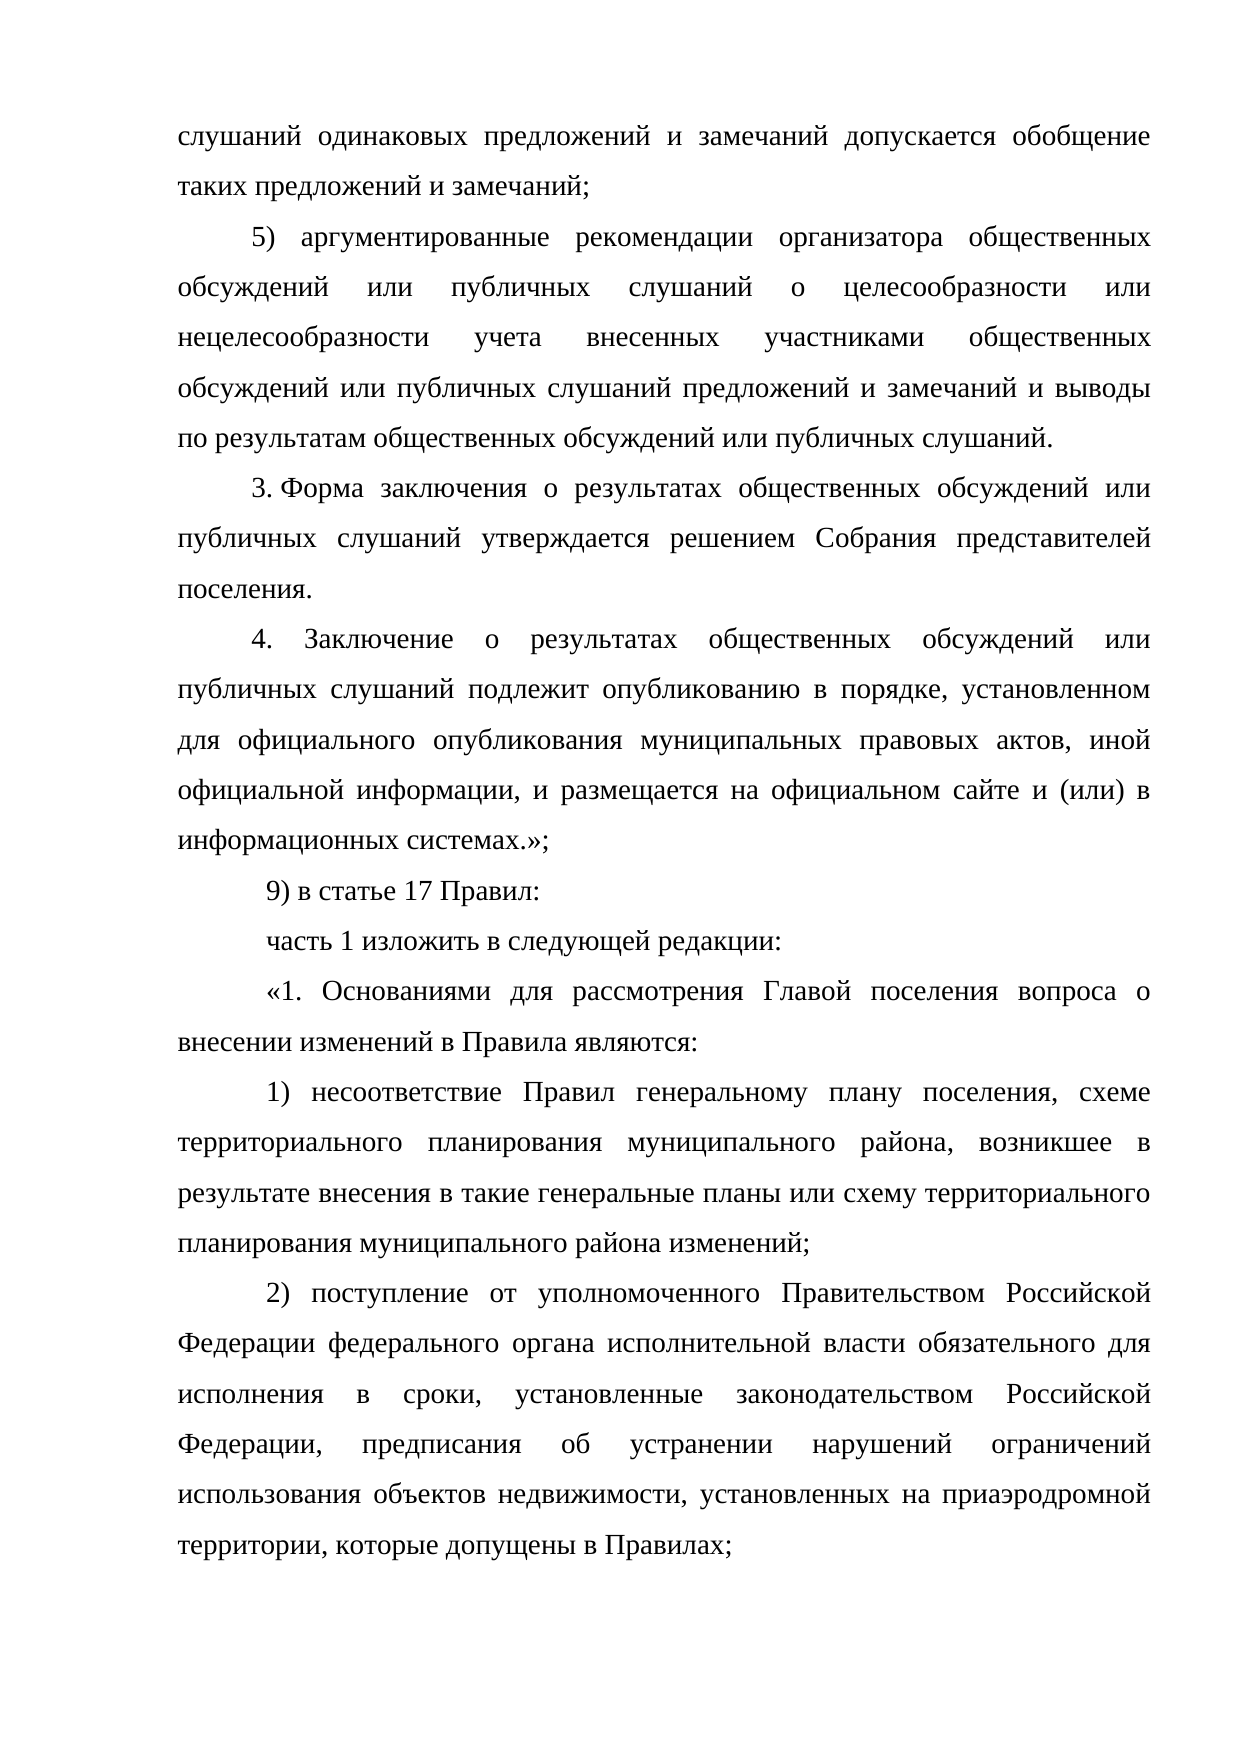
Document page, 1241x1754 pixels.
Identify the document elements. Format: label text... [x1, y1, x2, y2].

text 1) несоответствие Правил генеральному плану поселения, схеме территориального планирования муниципального района, возникшее в результате внесения в такие генеральные планы или схему территориального планирования муниципального района изменений; [177, 1074, 1152, 1258]
text 5) аргументированные рекомендации организатора общественных обсуждений или публичных слушаний о целесообразности или нецелесообразности учета внесенных участниками общественных обсуждений или публичных слушаний предложений и замечаний и выводы по результатам общественных обсуждений или публичных слушаний. [177, 219, 1152, 453]
text 2) поступление от уполномоченного Правительством Российской Федерации федерального органа исполнительной власти обязательного для исполнения в сроки, установленные законодательством Российской Федерации, предписания об устранении нарушений ограничений использования объектов недвижимости, установленных на приаэродромной территории, которые допущены в Правилах; [177, 1275, 1152, 1560]
text 3. Форма заключения о результатах общественных обсуждений или публичных слушаний утверждается решением Собрания представителей поселения. [177, 470, 1152, 604]
text 9) в статье 17 Правил: [177, 873, 1152, 906]
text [177, 118, 1152, 202]
text «1. Основаниями для рассмотрения Главой поселения вопроса о внесении изменений в Правила являются: [177, 973, 1152, 1057]
text часть 1 изложить в следующей редакции: [177, 923, 1152, 957]
text 4. Заключение о результатах общественных обсуждений или публичных слушаний подлежит опубликованию в порядке, установленном для официального опубликования муниципальных правовых актов, иной официальной информации, и размещается на официальном сайте и (или) в информационных системах.»; [177, 621, 1152, 856]
